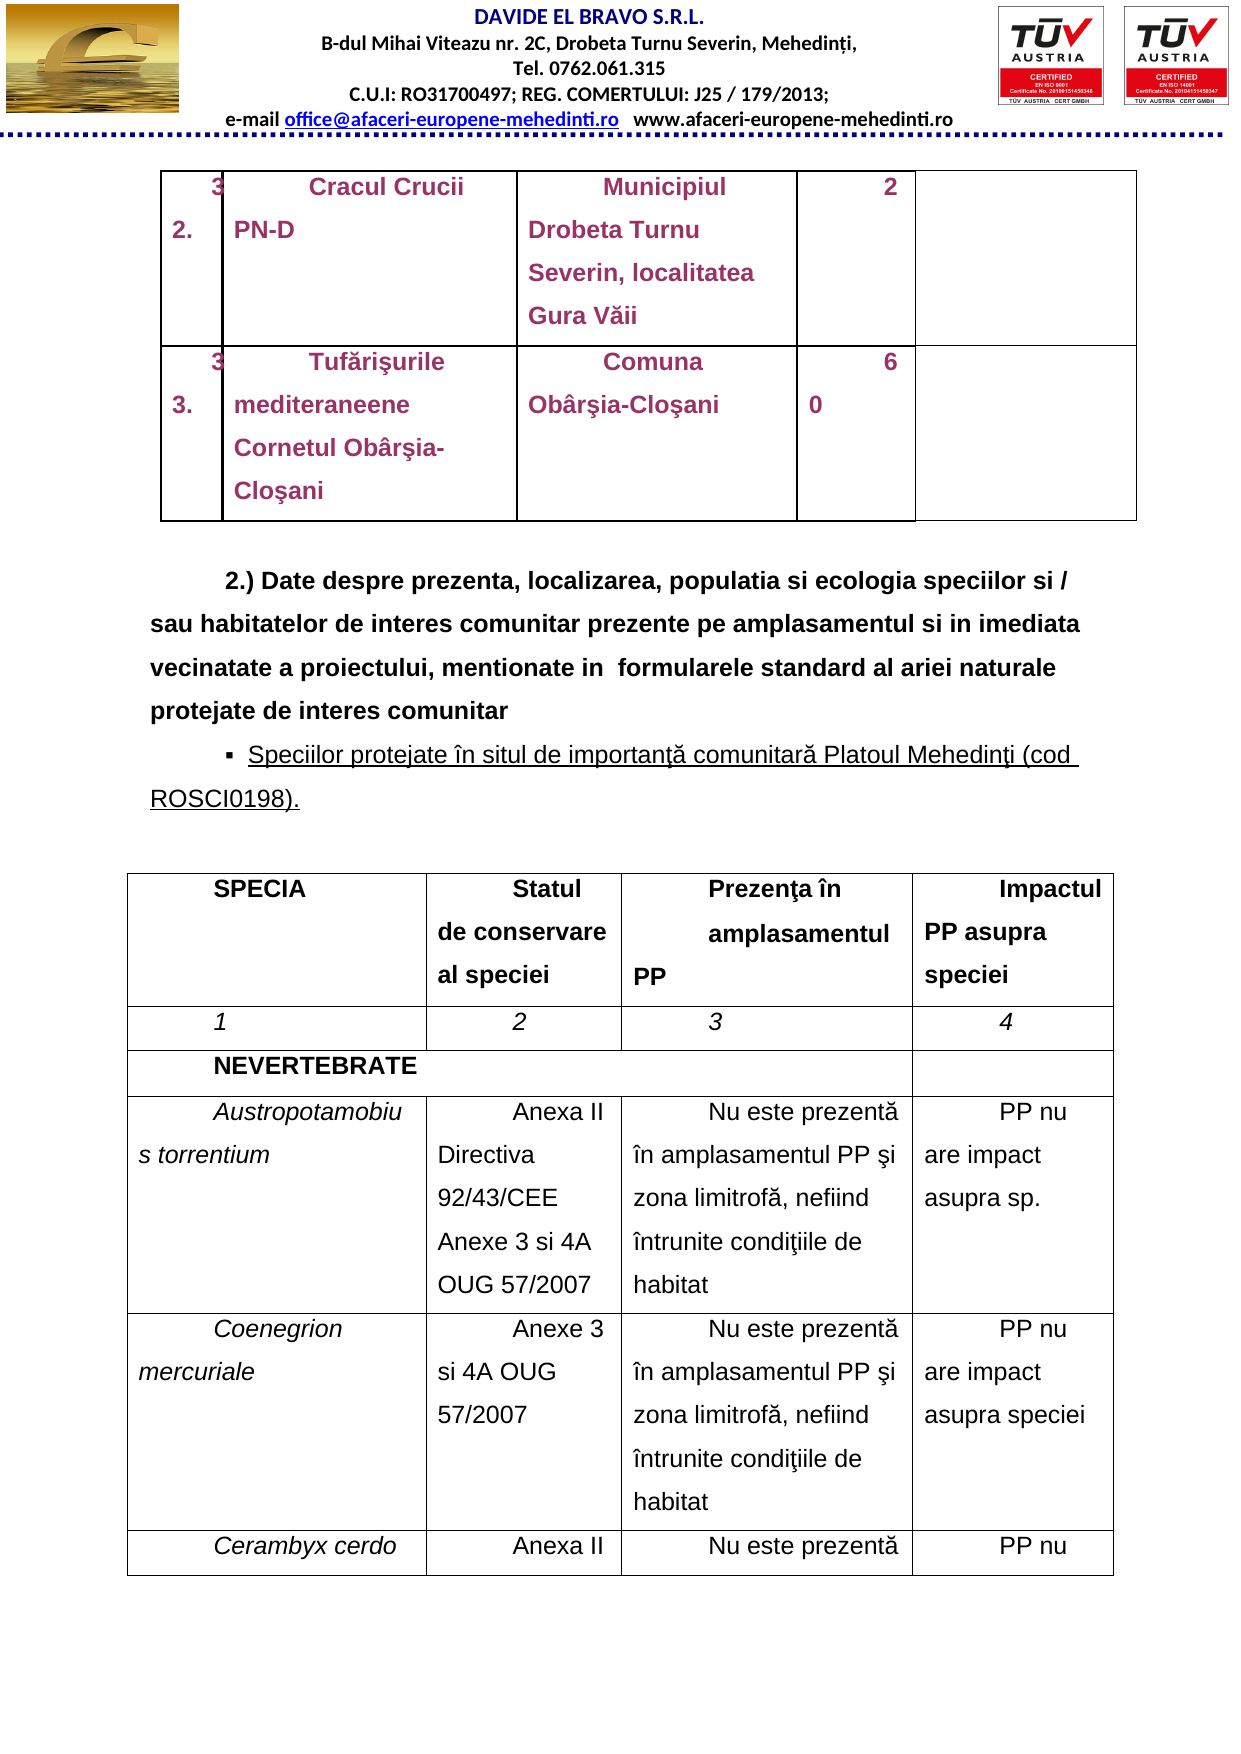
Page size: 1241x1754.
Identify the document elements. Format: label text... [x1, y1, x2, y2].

table_cell Cracul Crucii PN-D [224, 172, 516, 344]
table_cell 2 [427, 1007, 621, 1050]
table_cell NEVERTEBRATE [128, 1051, 912, 1096]
table_cell 1 [128, 1007, 426, 1050]
table_header Prezenţa în amplasamentul PP [622, 874, 912, 1006]
table_cell Comuna Obârşia-Cloşani [518, 347, 796, 519]
table_cell PP nu are impact asupra sp. [913, 1097, 1113, 1313]
table_cell Cerambyx cerdo [128, 1531, 426, 1575]
text 2.) Date despre prezenta, localizarea, populatia si ecologia speciilor si / sau habitatelor de interes comunitar prezente pe amplasamentul si in imediata vecinatate a proiectului, mentionate in formularele standard al ariei naturale protejate de interes comunitar [150, 566, 1090, 724]
table_cell Tufărişurile mediteraneene Cornetul Obârşia-Cloşani [224, 347, 516, 519]
table_cell Nu este prezentă în amplasamentul PP şi zona limitrofă, nefiind întrunite condiţiile de habitat [622, 1314, 912, 1530]
table_header Statul de conservare al speciei [427, 874, 621, 1006]
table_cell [913, 1531, 1113, 1575]
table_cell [427, 1531, 621, 1575]
table_cell [913, 1051, 1113, 1096]
table_cell Coenegrion mercuriale [128, 1314, 426, 1530]
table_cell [622, 1531, 912, 1575]
table_cell 33. [162, 347, 221, 519]
table_cell Anexe 3 si 4A OUG 57/2007 [427, 1314, 621, 1530]
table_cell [518, 172, 796, 344]
table_cell 32. [162, 172, 221, 344]
picture [1124, 6, 1229, 105]
table_cell Nu este prezentă în amplasamentul PP şi zona limitrofă, nefiind întrunite condiţiile de habitat [622, 1097, 912, 1313]
table_cell 4 [913, 1007, 1113, 1050]
table_cell Austropotamobius torrentium [128, 1097, 426, 1313]
picture [6, 4, 179, 113]
picture [998, 6, 1104, 105]
text ▪ Speciilor protejate în situl de importanţă comunitară Platoul Mehedinţi (cod ROSCI0198). [150, 741, 1090, 812]
table_cell 3 [622, 1007, 912, 1050]
table_cell 60 [798, 347, 915, 519]
table_cell [916, 346, 1136, 519]
table_cell 2 [798, 172, 915, 344]
table_cell PP nu are impact asupra speciei [913, 1314, 1113, 1530]
table_cell Anexa II Directiva 92/43/CEE Anexe 3 si 4A OUG 57/2007 [427, 1097, 621, 1313]
table_cell [916, 171, 1136, 344]
table_header SPECIA [128, 874, 426, 1006]
table_header Impactul PP asupra speciei [913, 874, 1113, 1006]
